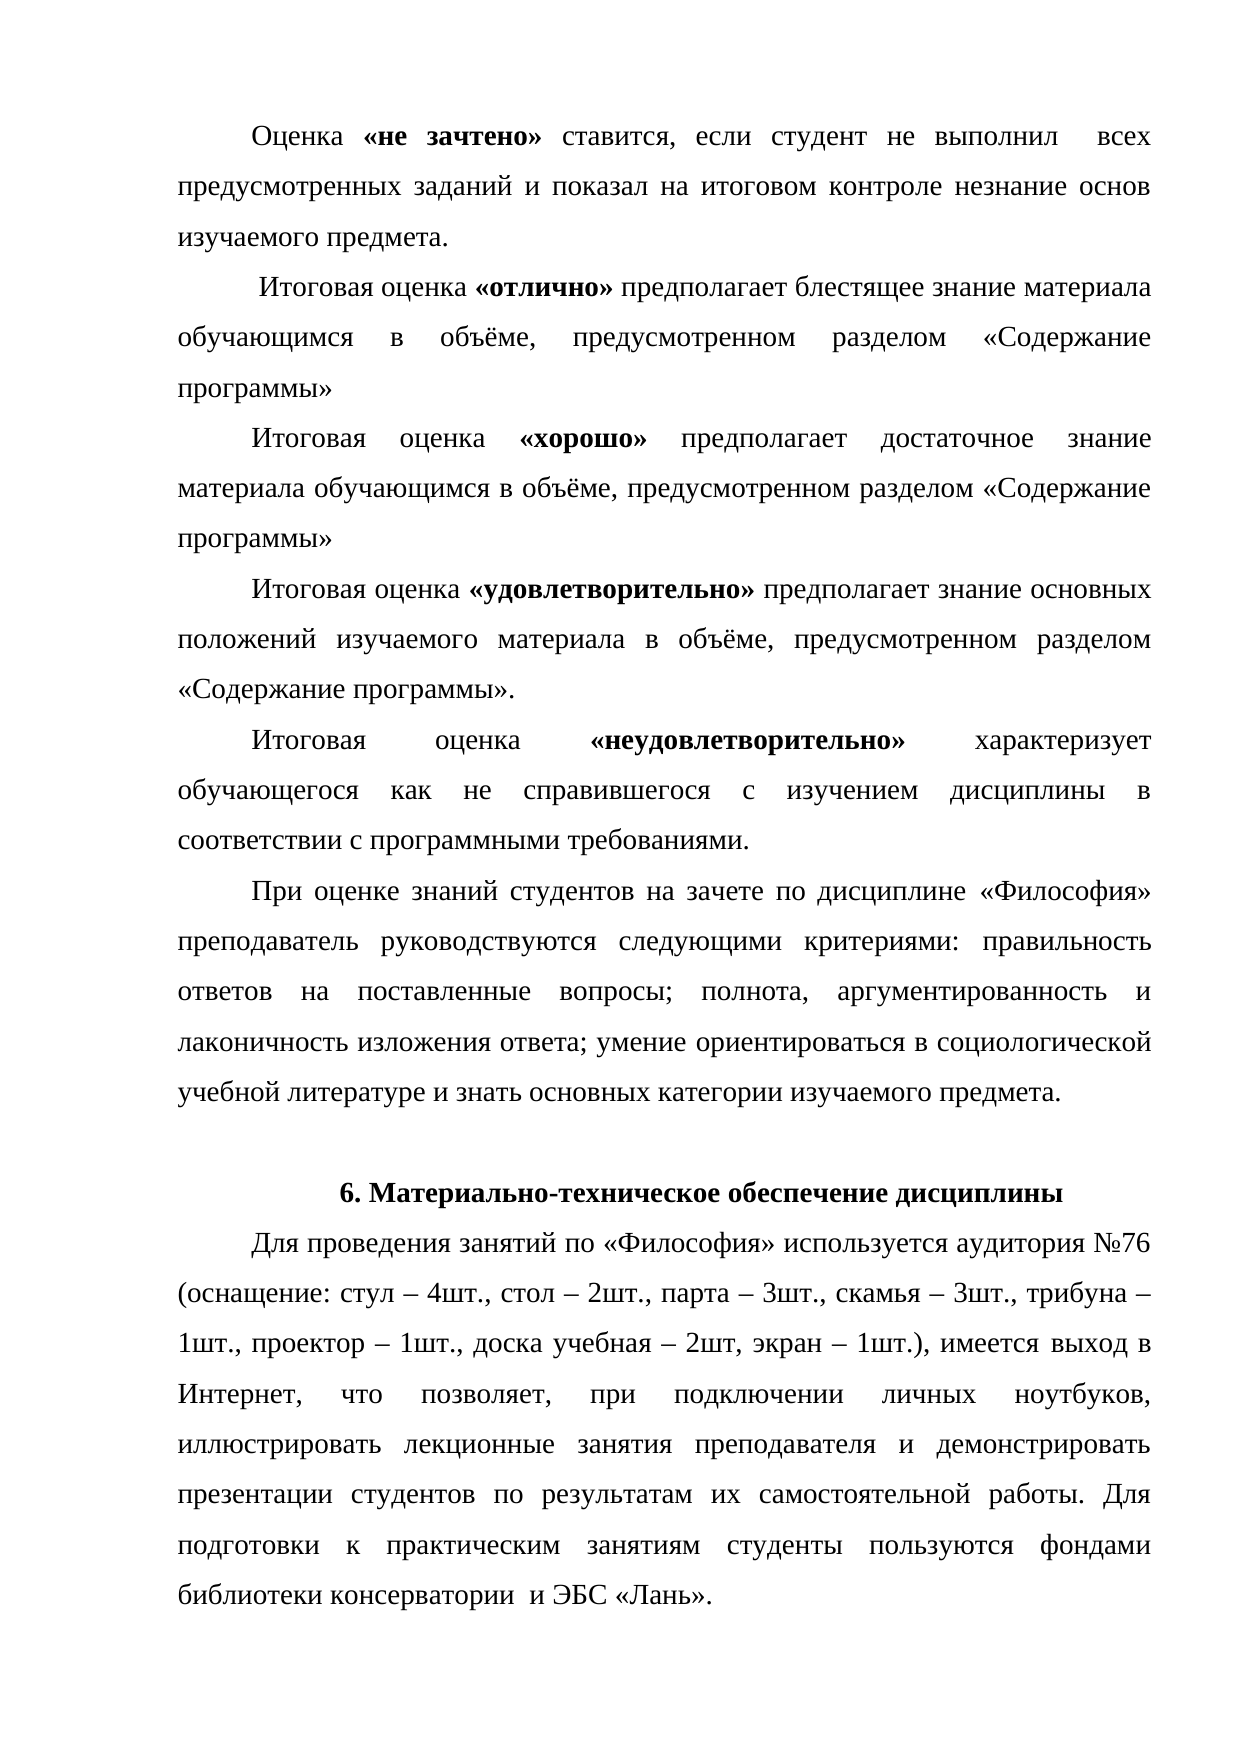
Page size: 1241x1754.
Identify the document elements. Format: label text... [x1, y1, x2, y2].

text Оценка «не зачтено» ставится, если студент не выполнил всех предусмотренных заданий и показал на итоговом контроле незнание основ изучаемого предмета. [177, 118, 1152, 252]
text Итоговая оценка «удовлетворительно» предполагает знание основных положений изучаемого материала в объёме, предусмотренном разделом «Содержание программы». [177, 571, 1152, 705]
text Итоговая оценка «хорошо» предполагает достаточное знание материала обучающимся в объёме, предусмотренном разделом «Содержание программы» [177, 420, 1152, 554]
text Итоговая оценка «отлично» предполагает блестящее знание материала обучающимся в объёме, предусмотренном разделом «Содержание программы» [177, 269, 1152, 403]
text 6. Материально-техническое обеспечение дисциплины [177, 1175, 1152, 1208]
text Итоговая оценка «неудовлетворительно» характеризует обучающегося как не справившегося с изучением дисциплины в соответствии с программными требованиями. [177, 722, 1152, 856]
text При оценке знаний студентов на зачете по дисциплине «Философия» преподаватель руководствуются следующими критериями: правильность ответов на поставленные вопросы; полнота, аргументированность и лаконичность изложения ответа; умение ориентироваться в социологической учебной литературе и знать основных категории изучаемого предмета. [177, 873, 1152, 1108]
text Для проведения занятий по «Философия» используется аудитория №76 (оснащение: стул – 4шт., стол – 2шт., парта – 3шт., скамья – 3шт., трибуна – 1шт., проектор – 1шт., доска учебная – 2шт, экран – 1шт.), имеется выход в Интернет, что позволяет, при подключении личных ноутбуков, иллюстрировать лекционные занятия преподавателя и демонстрировать презентации студентов по результатам их самостоятельной работы. Для подготовки к практическим занятиям студенты пользуются фондами библиотеки консерватории и ЭБС «Лань». [177, 1225, 1152, 1611]
